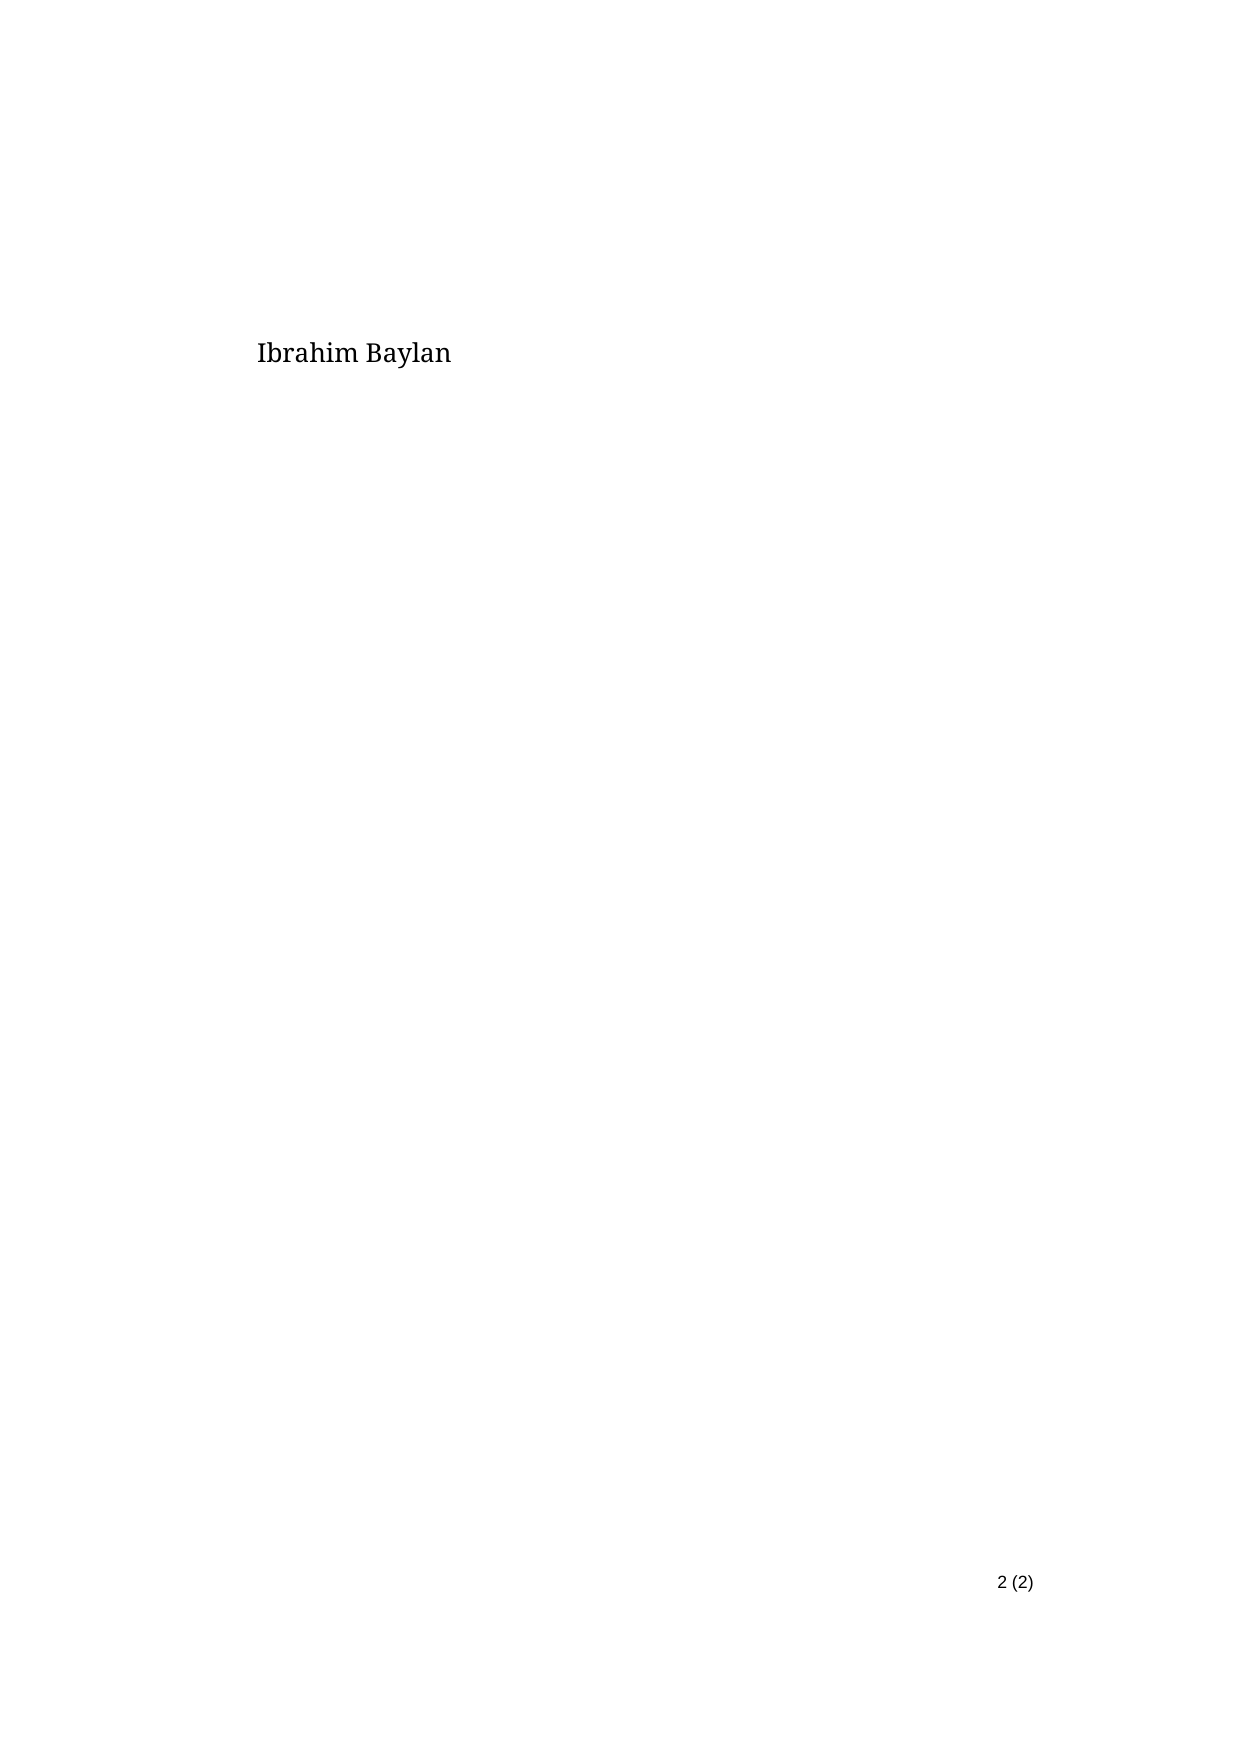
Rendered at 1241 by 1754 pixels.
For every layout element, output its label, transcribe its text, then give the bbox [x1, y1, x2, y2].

text Ibrahim Baylan [257, 335, 1033, 371]
